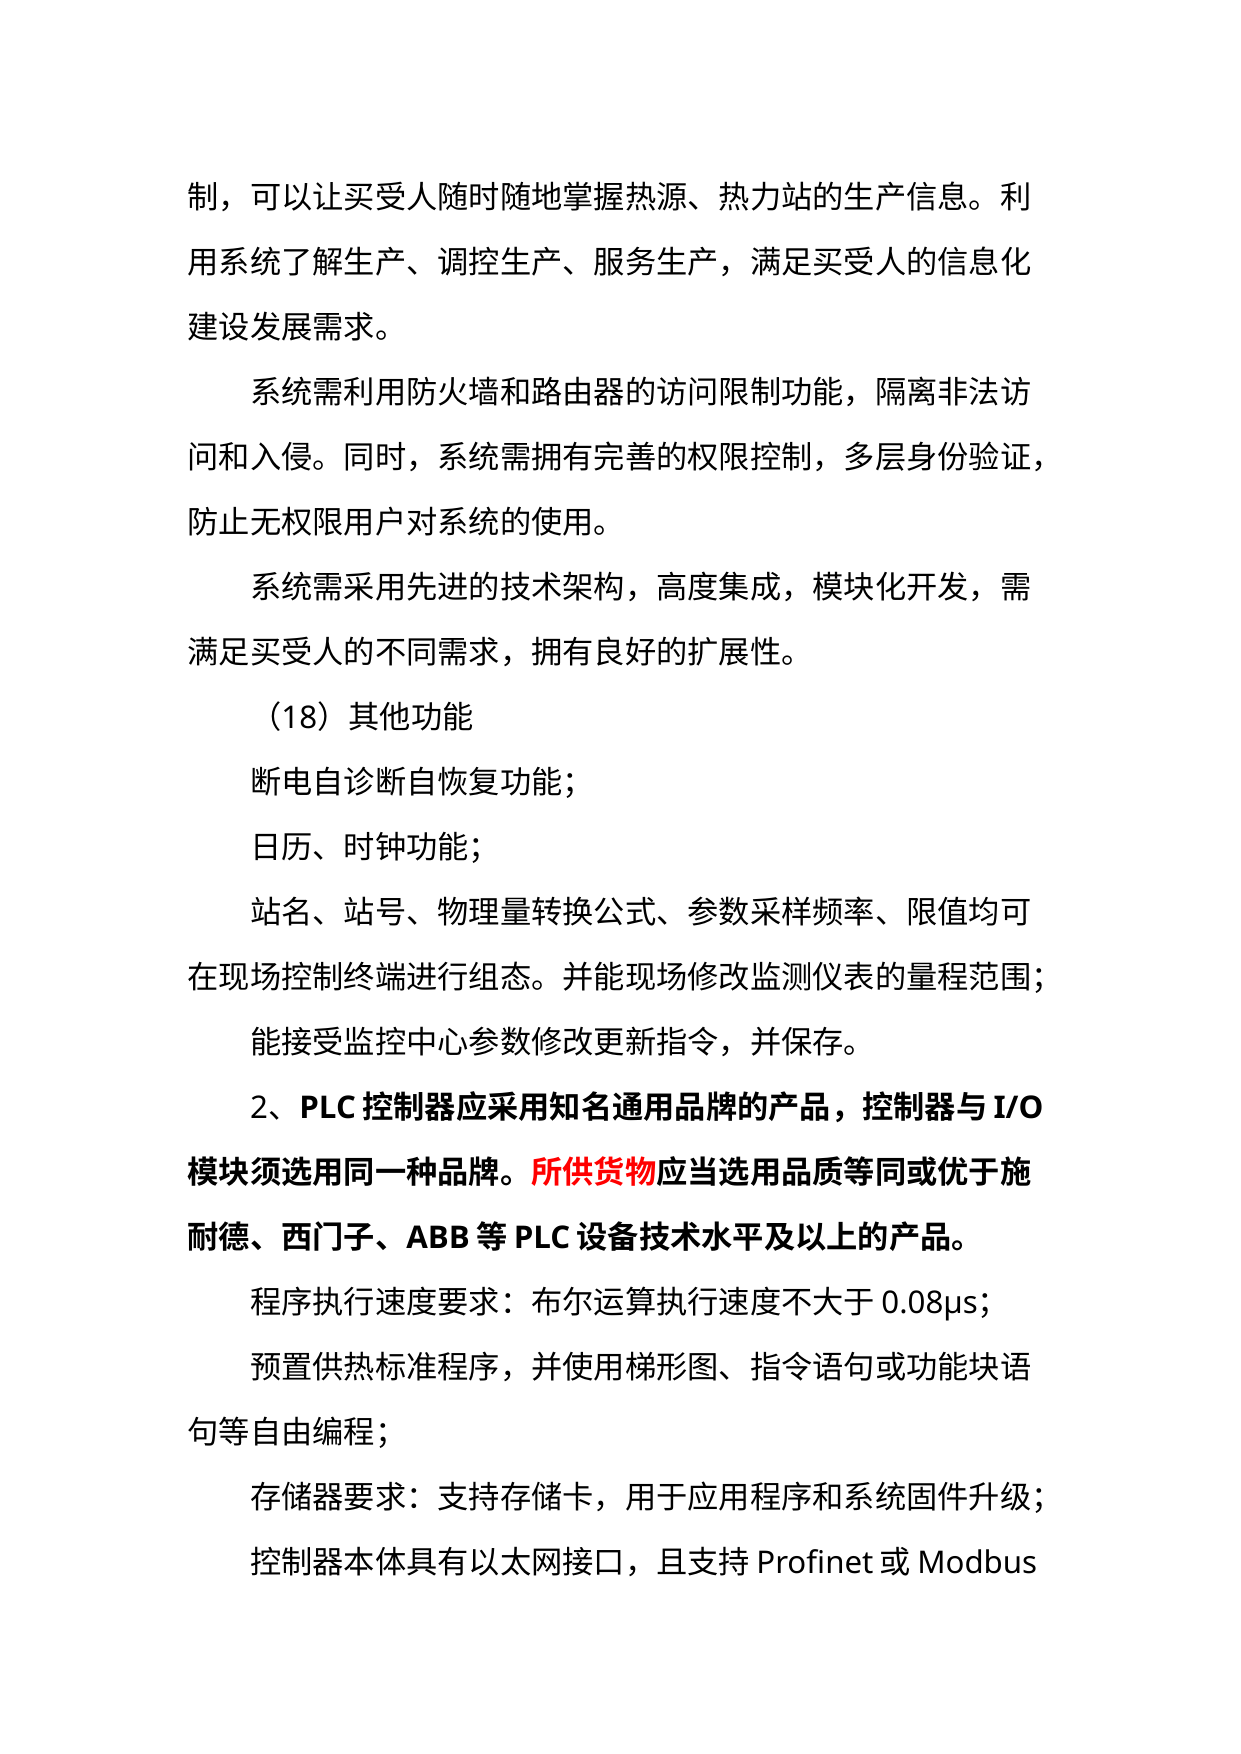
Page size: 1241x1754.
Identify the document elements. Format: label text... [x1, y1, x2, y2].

text （18）其他功能 [187, 682, 1053, 747]
text 日历、时钟功能； [187, 812, 1053, 877]
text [187, 162, 1053, 357]
text 2、PLC控制器应采用知名通用品牌的产品，控制器与I/O模块须选用同一种品牌。所供货物应当选用品质等同或优于施耐德、西门子、ABB等PLC设备技术水平及以上的产品。 [187, 1072, 1053, 1267]
text 程序执行速度要求：布尔运算执行速度不大于0.08μs； [187, 1267, 1053, 1332]
text 系统需利用防火墙和路由器的访问限制功能，隔离非法访问和入侵。同时，系统需拥有完善的权限控制，多层身份验证，防止无权限用户对系统的使用。 [187, 357, 1053, 552]
text 系统需采用先进的技术架构，高度集成，模块化开发，需满足买受人的不同需求，拥有良好的扩展性。 [187, 552, 1053, 682]
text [187, 1527, 1053, 1592]
text 站名、站号、物理量转换公式、参数采样频率、限值均可在现场控制终端进行组态。并能现场修改监测仪表的量程范围； [187, 877, 1053, 1007]
text 预置供热标准程序，并使用梯形图、指令语句或功能块语句等自由编程； [187, 1332, 1053, 1462]
text 能接受监控中心参数修改更新指令，并保存。 [187, 1007, 1053, 1072]
text 断电自诊断自恢复功能； [187, 747, 1053, 812]
text 存储器要求：支持存储卡，用于应用程序和系统固件升级； [187, 1462, 1053, 1527]
